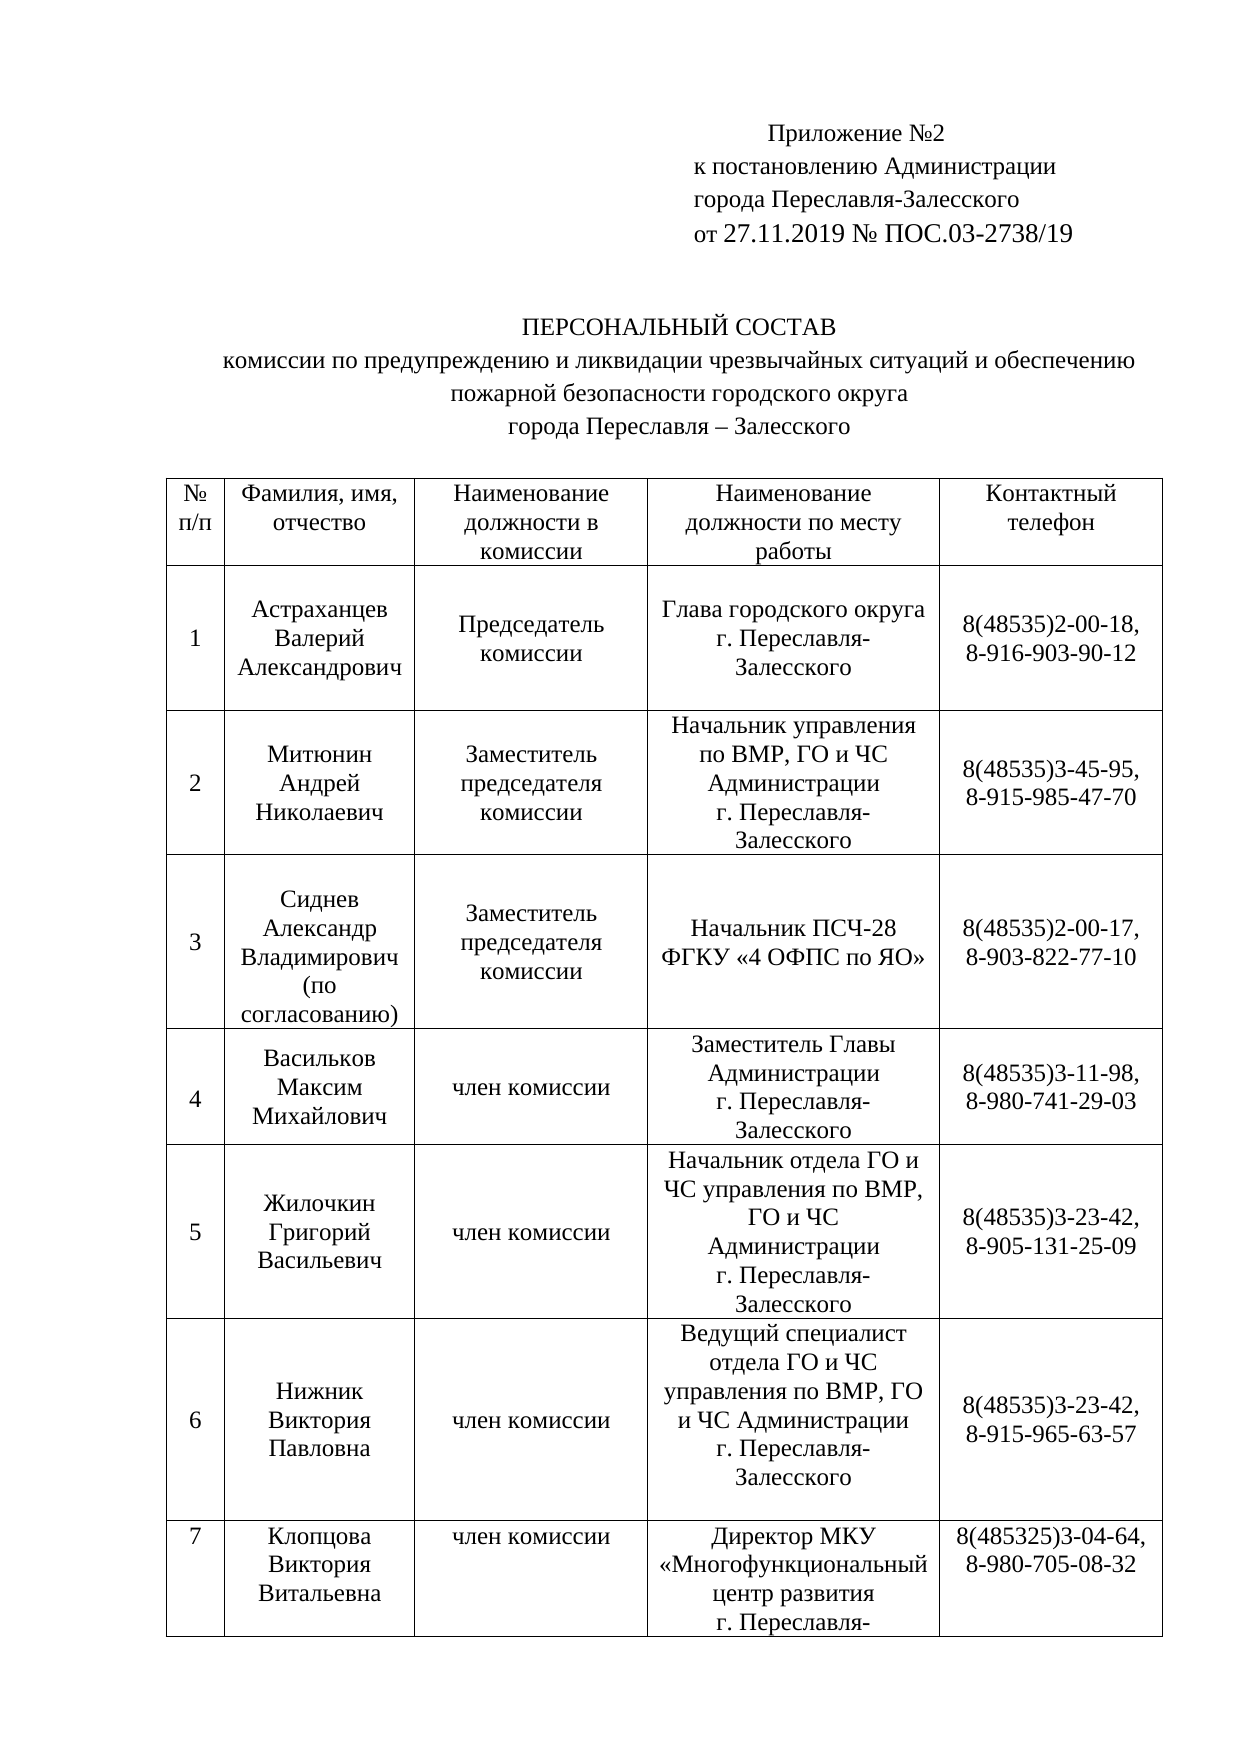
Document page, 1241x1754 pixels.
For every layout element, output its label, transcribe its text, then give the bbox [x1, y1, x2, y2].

table_cell 3 [167, 855, 224, 1028]
table_cell Начальник управления по ВМР, ГО и ЧС Администрации г. Переславля-Залесского [648, 711, 939, 854]
table_cell 8(48535)3-11-98, 8-980-741-29-03 [940, 1029, 1162, 1144]
table_cell член комиссии [415, 1029, 647, 1144]
table_cell Заместитель председателя комиссии [415, 855, 647, 1028]
text от 27.11.2019 № ПОС.03-2738/19 [693, 217, 1181, 248]
text города Переславля-Залесского [693, 184, 1181, 213]
text комиссии по предупреждению и ликвидации чрезвычайных ситуаций и обеспечению пожарной безопасности городского округа [177, 345, 1181, 407]
table_cell член комиссии [415, 1319, 647, 1520]
text ПЕРСОНАЛЬНЫЙ СОСТАВ [177, 312, 1181, 341]
table_header Фамилия, имя, отчество [225, 479, 414, 565]
table_cell Начальник отдела ГО и ЧС управления по ВМР, ГО и ЧС Администрации г. Переславля-Залесского [648, 1145, 939, 1317]
table_cell 8(48535)2-00-17, 8-903-822-77-10 [940, 855, 1162, 1028]
table_cell Председатель комиссии [415, 566, 647, 709]
table_cell 8(48535)3-45-95, 8-915-985-47-70 [940, 711, 1162, 854]
table_cell член комиссии [415, 1521, 647, 1636]
table_cell 8(48535)3-23-42, 8-905-131-25-09 [940, 1145, 1162, 1317]
table_cell Ведущий специалист отдела ГО и ЧС управления по ВМР, ГО и ЧС Администрации г. Переславля-Залесского [648, 1319, 939, 1520]
table_cell Сиднев Александр Владимирович (по согласованию) [225, 855, 414, 1028]
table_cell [225, 1521, 414, 1636]
table_cell Жилочкин Григорий Васильевич [225, 1145, 414, 1317]
table_cell Заместитель председателя комиссии [415, 711, 647, 854]
table_cell 4 [167, 1029, 224, 1144]
text к постановлению Администрации [620, 151, 1181, 180]
table_cell 2 [167, 711, 224, 854]
table_cell 7 [167, 1521, 224, 1636]
table_cell Астраханцев Валерий Александрович [225, 566, 414, 709]
table_cell 8(48535)2-00-18, 8-916-903-90-12 [940, 566, 1162, 709]
table_header Наименование должности в комиссии [415, 479, 647, 565]
table_cell Заместитель Главы Администрации г. Переславля-Залесского [648, 1029, 939, 1144]
table_header № п/п [167, 479, 224, 565]
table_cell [940, 1521, 1162, 1636]
table_cell 5 [167, 1145, 224, 1317]
text города Переславля – Залесского [177, 411, 1181, 440]
text Приложение №2 [693, 118, 1181, 147]
table_cell член комиссии [415, 1145, 647, 1317]
table_cell Васильков Максим Михайлович [225, 1029, 414, 1144]
table_cell Глава городского округа г. Переславля-Залесского [648, 566, 939, 709]
table_cell Нижник Виктория Павловна [225, 1319, 414, 1520]
table_cell 6 [167, 1319, 224, 1520]
table_header Наименование должности по месту работы [648, 479, 939, 565]
table_cell Митюнин Андрей Николаевич [225, 711, 414, 854]
table_header Контактный телефон [940, 479, 1162, 565]
table_cell 8(48535)3-23-42, 8-915-965-63-57 [940, 1319, 1162, 1520]
table_cell Начальник ПСЧ-28 ФГКУ «4 ОФПС по ЯО» [648, 855, 939, 1028]
table_cell 1 [167, 566, 224, 709]
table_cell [648, 1521, 939, 1636]
